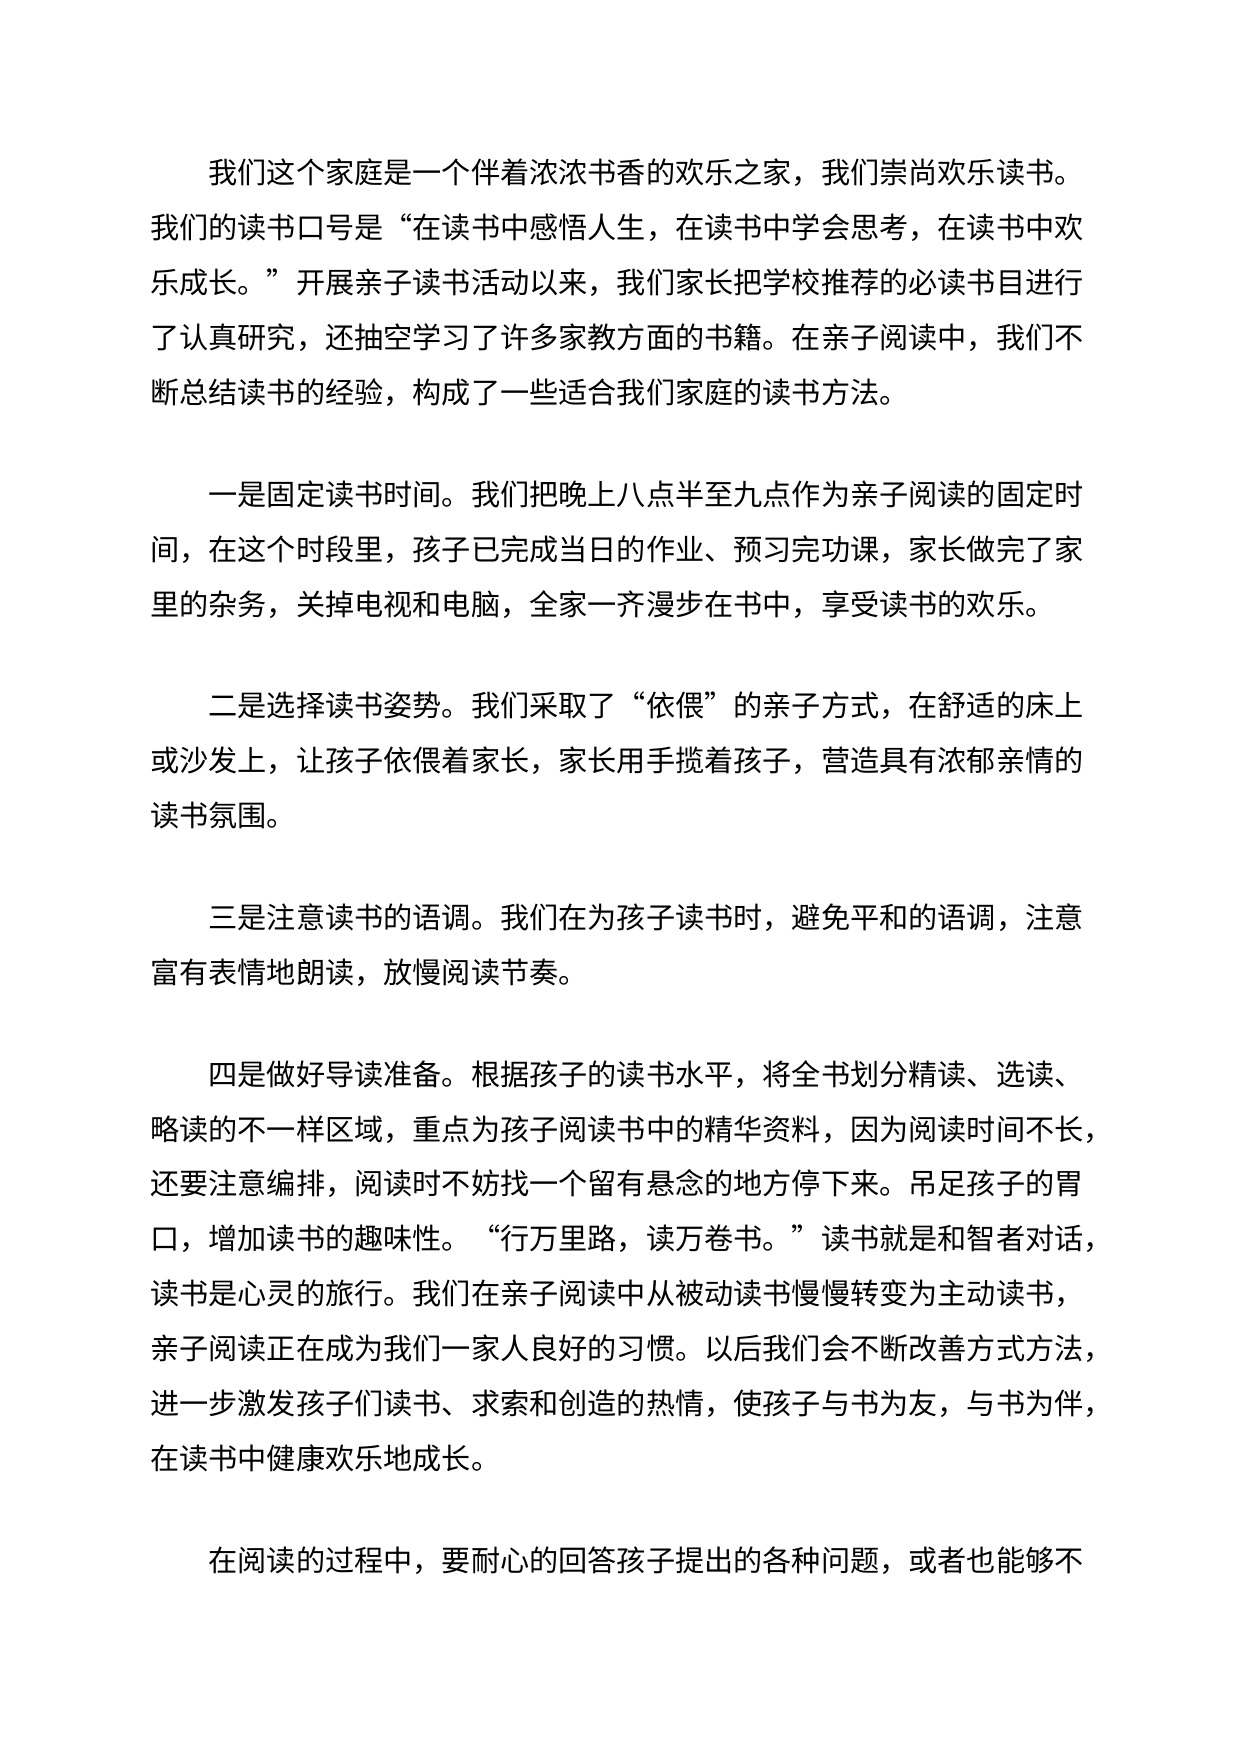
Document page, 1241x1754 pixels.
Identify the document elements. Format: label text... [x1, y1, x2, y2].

text 二是选择读书姿势。我们采取了“依偎”的亲子方式，在舒适的床上或沙发上，让孩子依偎着家长，家长用手揽着孩子，营造具有浓郁亲情的读书氛围。 [150, 683, 1090, 835]
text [150, 1537, 1090, 1579]
text 我们这个家庭是一个伴着浓浓书香的欢乐之家，我们崇尚欢乐读书。我们的读书口号是“在读书中感悟人生，在读书中学会思考，在读书中欢乐成长。”开展亲子读书活动以来，我们家长把学校推荐的必读书目进行了认真研究，还抽空学习了许多家教方面的书籍。在亲子阅读中，我们不断总结读书的经验，构成了一些适合我们家庭的读书方法。 [150, 150, 1090, 412]
text 一是固定读书时间。我们把晚上八点半至九点作为亲子阅读的固定时间，在这个时段里，孩子已完成当日的作业、预习完功课，家长做完了家里的杂务，关掉电视和电脑，全家一齐漫步在书中，享受读书的欢乐。 [150, 471, 1090, 623]
text 三是注意读书的语调。我们在为孩子读书时，避免平和的语调，注意富有表情地朗读，放慢阅读节奏。 [150, 894, 1090, 992]
text 四是做好导读准备。根据孩子的读书水平，将全书划分精读、选读、略读的不一样区域，重点为孩子阅读书中的精华资料，因为阅读时间不长，还要注意编排，阅读时不妨找一个留有悬念的地方停下来。吊足孩子的胃口，增加读书的趣味性。“行万里路，读万卷书。”读书就是和智者对话，读书是心灵的旅行。我们在亲子阅读中从被动读书慢慢转变为主动读书，亲子阅读正在成为我们一家人良好的习惯。以后我们会不断改善方式方法，进一步激发孩子们读书、求索和创造的热情，使孩子与书为友，与书为伴，在读书中健康欢乐地成长。 [150, 1051, 1090, 1478]
